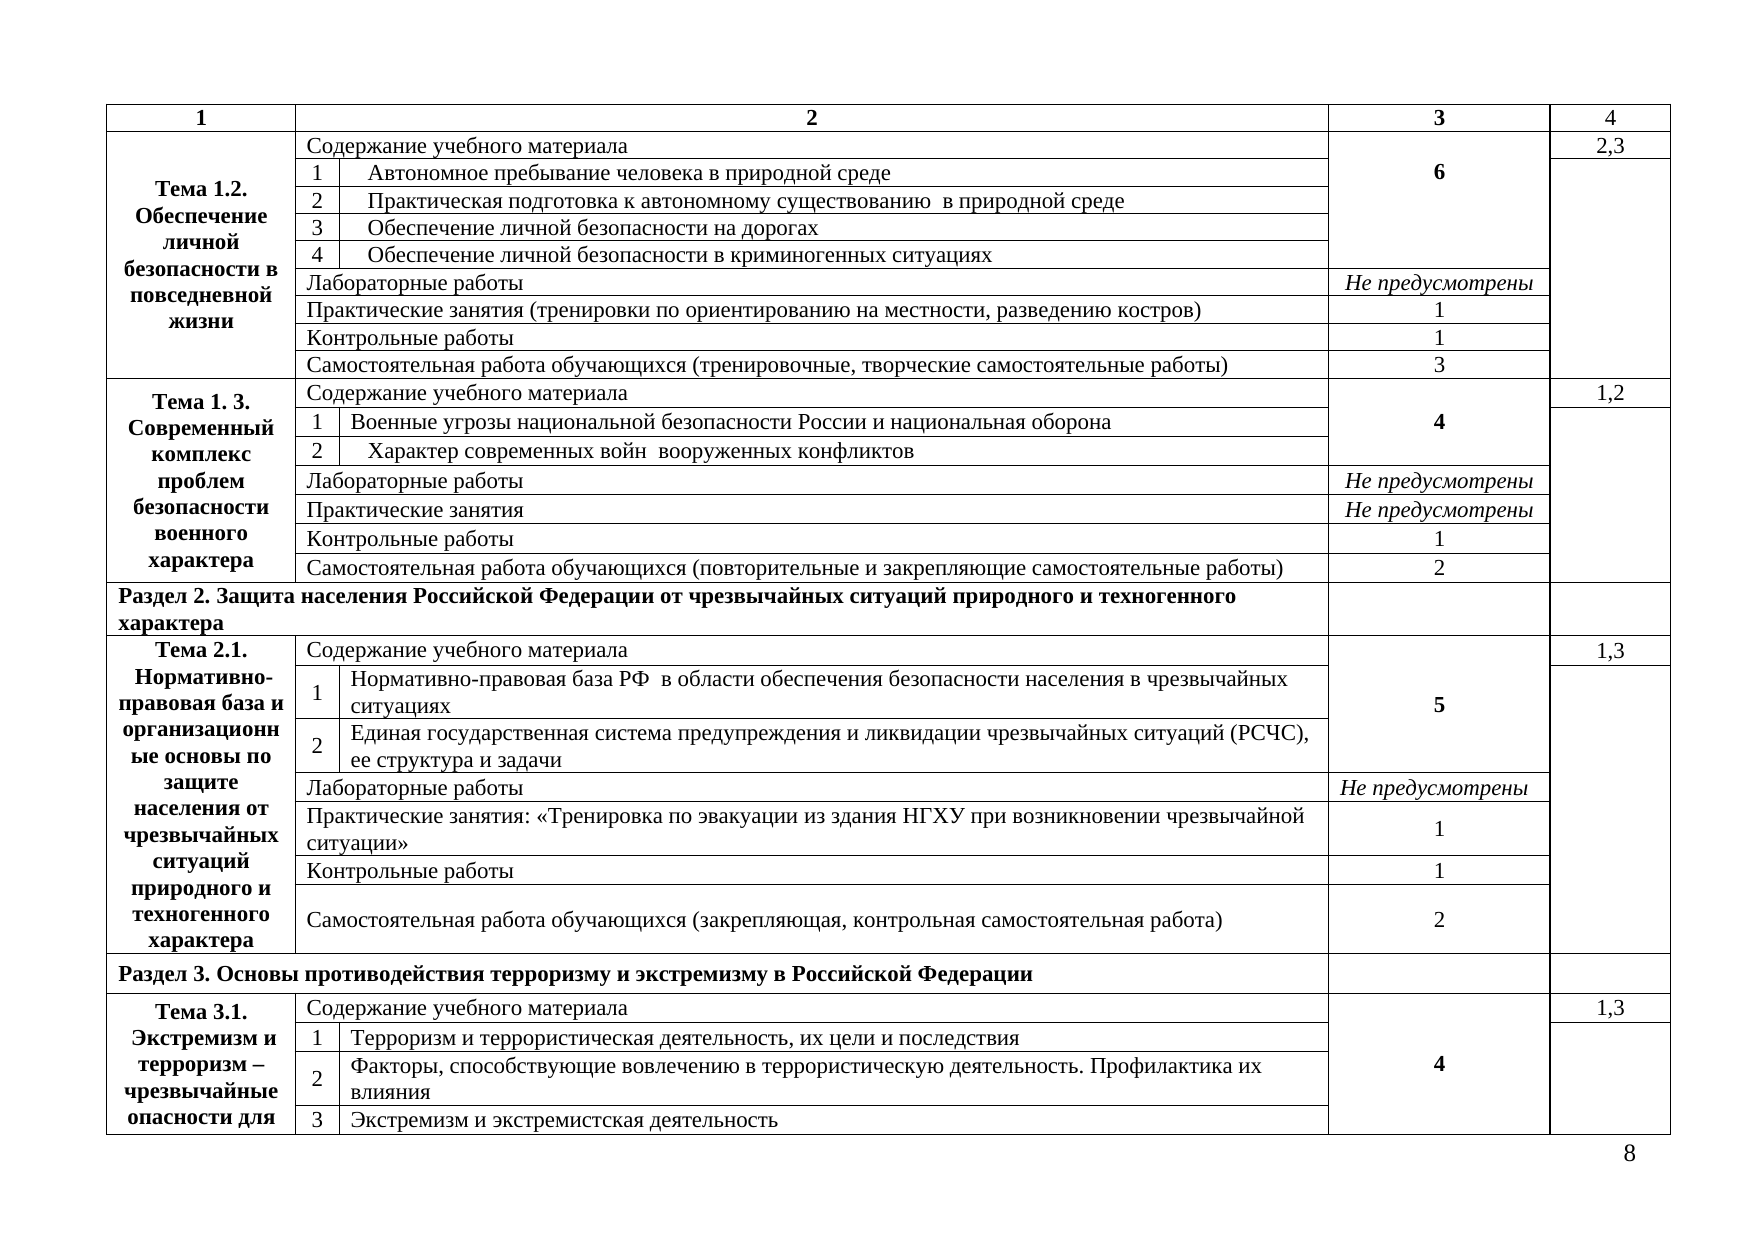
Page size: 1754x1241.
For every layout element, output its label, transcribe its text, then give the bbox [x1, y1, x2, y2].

table_cell Контрольные работы [296, 856, 1328, 884]
table_cell Нормативно-правовая база РФ в области обеспечения безопасности населения в чрезвычайных ситуациях [340, 666, 1328, 718]
table_cell 4 [296, 241, 339, 268]
table_cell 1 [1329, 324, 1549, 350]
table_cell 1 [1329, 524, 1549, 552]
table_cell 3 [1329, 105, 1549, 131]
table_cell Военные угрозы национальной безопасности России и национальная оборона [340, 408, 1328, 436]
table_cell [1551, 408, 1670, 582]
table_cell 4 [1329, 994, 1549, 1134]
table_cell 2 [1329, 885, 1549, 953]
table_cell 2 [296, 437, 339, 465]
table_cell Содержание учебного материала [296, 994, 1328, 1022]
table_cell Тема 3.1. Экстремизм и терроризм – чрезвычайные опасности для общества и государства [107, 994, 295, 1134]
table_cell Факторы, способствующие вовлечению в террористическую деятельность. Профилактика их влияния [340, 1052, 1328, 1104]
table_cell Самостоятельная работа обучающихся (повторительные и закрепляющие самостоятельные работы) [296, 554, 1328, 582]
table_cell Практические занятия: «Тренировка по эвакуации из здания НГХУ при возникновении чрезвычайной ситуации» [296, 802, 1328, 855]
table_cell 4 [1551, 105, 1670, 131]
table_cell Контрольные работы [296, 524, 1328, 552]
table_cell Не предусмотрены [1329, 466, 1549, 494]
table_cell 1 [1329, 802, 1549, 855]
table_cell [1551, 666, 1670, 953]
table_cell 2 [296, 105, 1328, 131]
table_cell 6 [1329, 132, 1549, 268]
table_cell Содержание учебного материала [296, 379, 1328, 407]
table_cell 1 [1329, 856, 1549, 884]
table_cell 1,3 [1551, 994, 1670, 1022]
table_cell Самостоятельная работа обучающихся (закрепляющая, контрольная самостоятельная работа) [296, 885, 1328, 953]
table_cell Обеспечение личной безопасности на дорогах [340, 214, 1328, 240]
table_cell Автономное пребывание человека в природной среде [340, 159, 1328, 186]
table_cell [1551, 159, 1670, 377]
table_cell Лабораторные работы [296, 466, 1328, 494]
table_cell 1 [296, 408, 339, 436]
table_cell 1,3 [1551, 636, 1670, 664]
table_cell Раздел 3. Основы противодействия терроризму и экстремизму в Российской Федерации [107, 954, 1328, 992]
table_cell Не предусмотрены [1329, 495, 1549, 523]
table_cell Практическая подготовка к автономному существованию в природной среде [340, 187, 1328, 213]
table_cell Характер современных войн вооруженных конфликтов [340, 437, 1328, 465]
table_cell 4 [1329, 379, 1549, 465]
table_cell Тема 1.2. Обеспечение личной безопасности в повседневной жизни [107, 132, 295, 377]
table_cell 3 [1329, 351, 1549, 377]
table_cell Экстремизм и экстремистская деятельность [340, 1106, 1328, 1134]
table_cell Самостоятельная работа обучающихся (тренировочные, творческие самостоятельные работы) [296, 351, 1328, 377]
table_cell Тема 1. 3. Современный комплекс проблем безопасности военного характера [107, 379, 295, 582]
table_cell 2,3 [1551, 132, 1670, 158]
table_cell Практические занятия (тренировки по ориентированию на местности, разведению костров) [296, 296, 1328, 323]
table_cell Тема 2.1. Нормативно-правовая база и организационные основы по защите населения от чрезвычайных ситуаций природного и техногенного характера [107, 636, 295, 953]
table_cell 3 [296, 1106, 339, 1134]
table_cell 2 [296, 1052, 339, 1104]
table_cell [1551, 583, 1670, 635]
table_cell 2 [296, 187, 339, 213]
table_cell Не предусмотрены [1329, 773, 1549, 801]
table_cell 2 [296, 719, 339, 772]
table_cell Содержание учебного материала [296, 636, 1328, 664]
table_cell Лабораторные работы [296, 269, 1328, 295]
table_cell [1329, 954, 1549, 992]
table_cell Контрольные работы [296, 324, 1328, 350]
table_cell [1551, 954, 1670, 992]
table_cell 5 [1329, 636, 1549, 772]
table_cell Раздел 2. Защита населения Российской Федерации от чрезвычайных ситуаций природного и техногенного характера [107, 583, 1328, 635]
table_cell 1,2 [1551, 379, 1670, 407]
table_cell [1551, 1023, 1670, 1134]
table_cell 1 [107, 105, 295, 131]
table_cell Терроризм и террористическая деятельность, их цели и последствия [340, 1023, 1328, 1051]
table_cell Обеспечение личной безопасности в криминогенных ситуациях [340, 241, 1328, 268]
table_cell Лабораторные работы [296, 773, 1328, 801]
table_cell 2 [1329, 554, 1549, 582]
table_cell 1 [1329, 296, 1549, 323]
table_cell Не предусмотрены [1329, 269, 1549, 295]
table_cell 3 [296, 214, 339, 240]
table_cell [1329, 583, 1549, 635]
table_cell 1 [296, 666, 339, 718]
table_cell Практические занятия [296, 495, 1328, 523]
table_cell 1 [296, 159, 339, 186]
table_cell Единая государственная система предупреждения и ликвидации чрезвычайных ситуаций (РСЧС), ее структура и задачи [340, 719, 1328, 772]
table_cell Содержание учебного материала [296, 132, 1328, 158]
table_cell 1 [296, 1023, 339, 1051]
